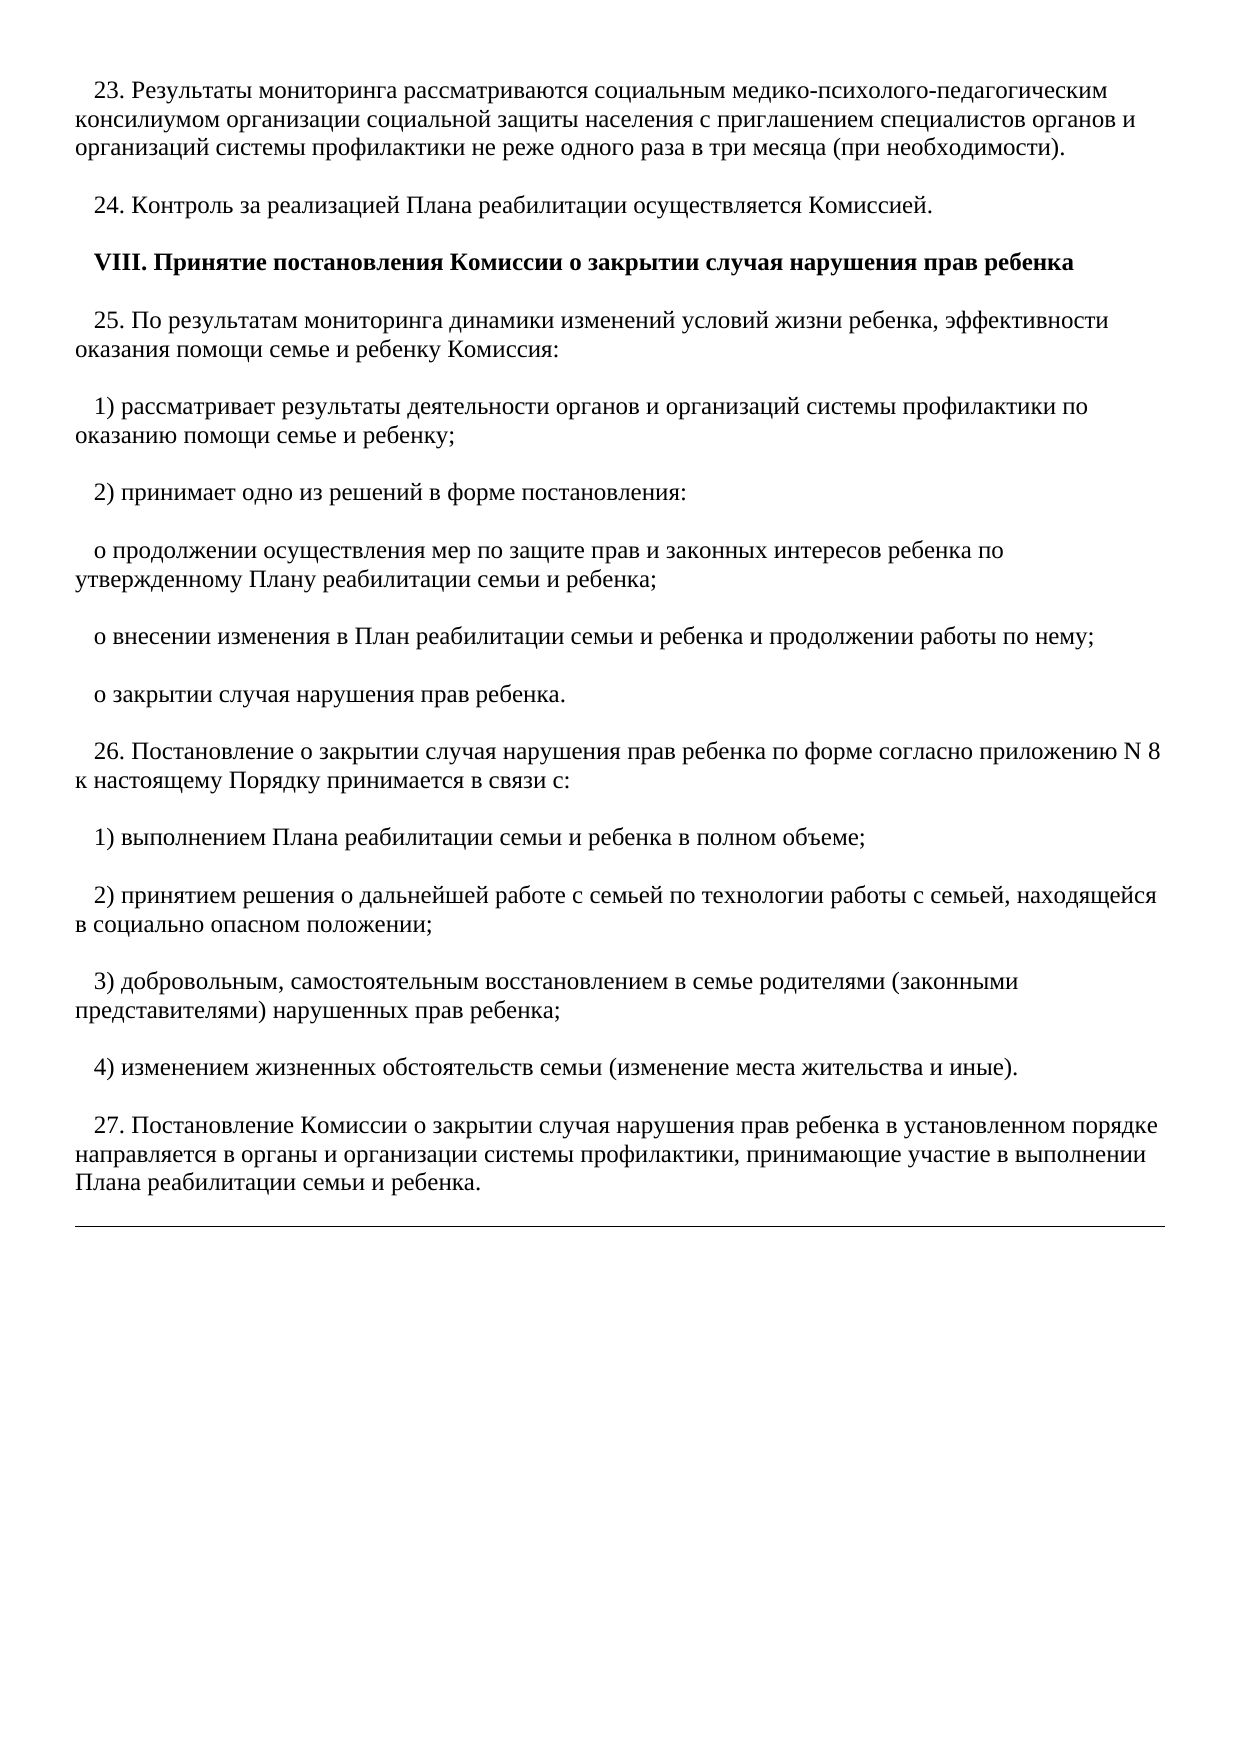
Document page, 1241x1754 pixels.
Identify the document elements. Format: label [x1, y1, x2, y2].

text [75, 75, 1165, 1196]
